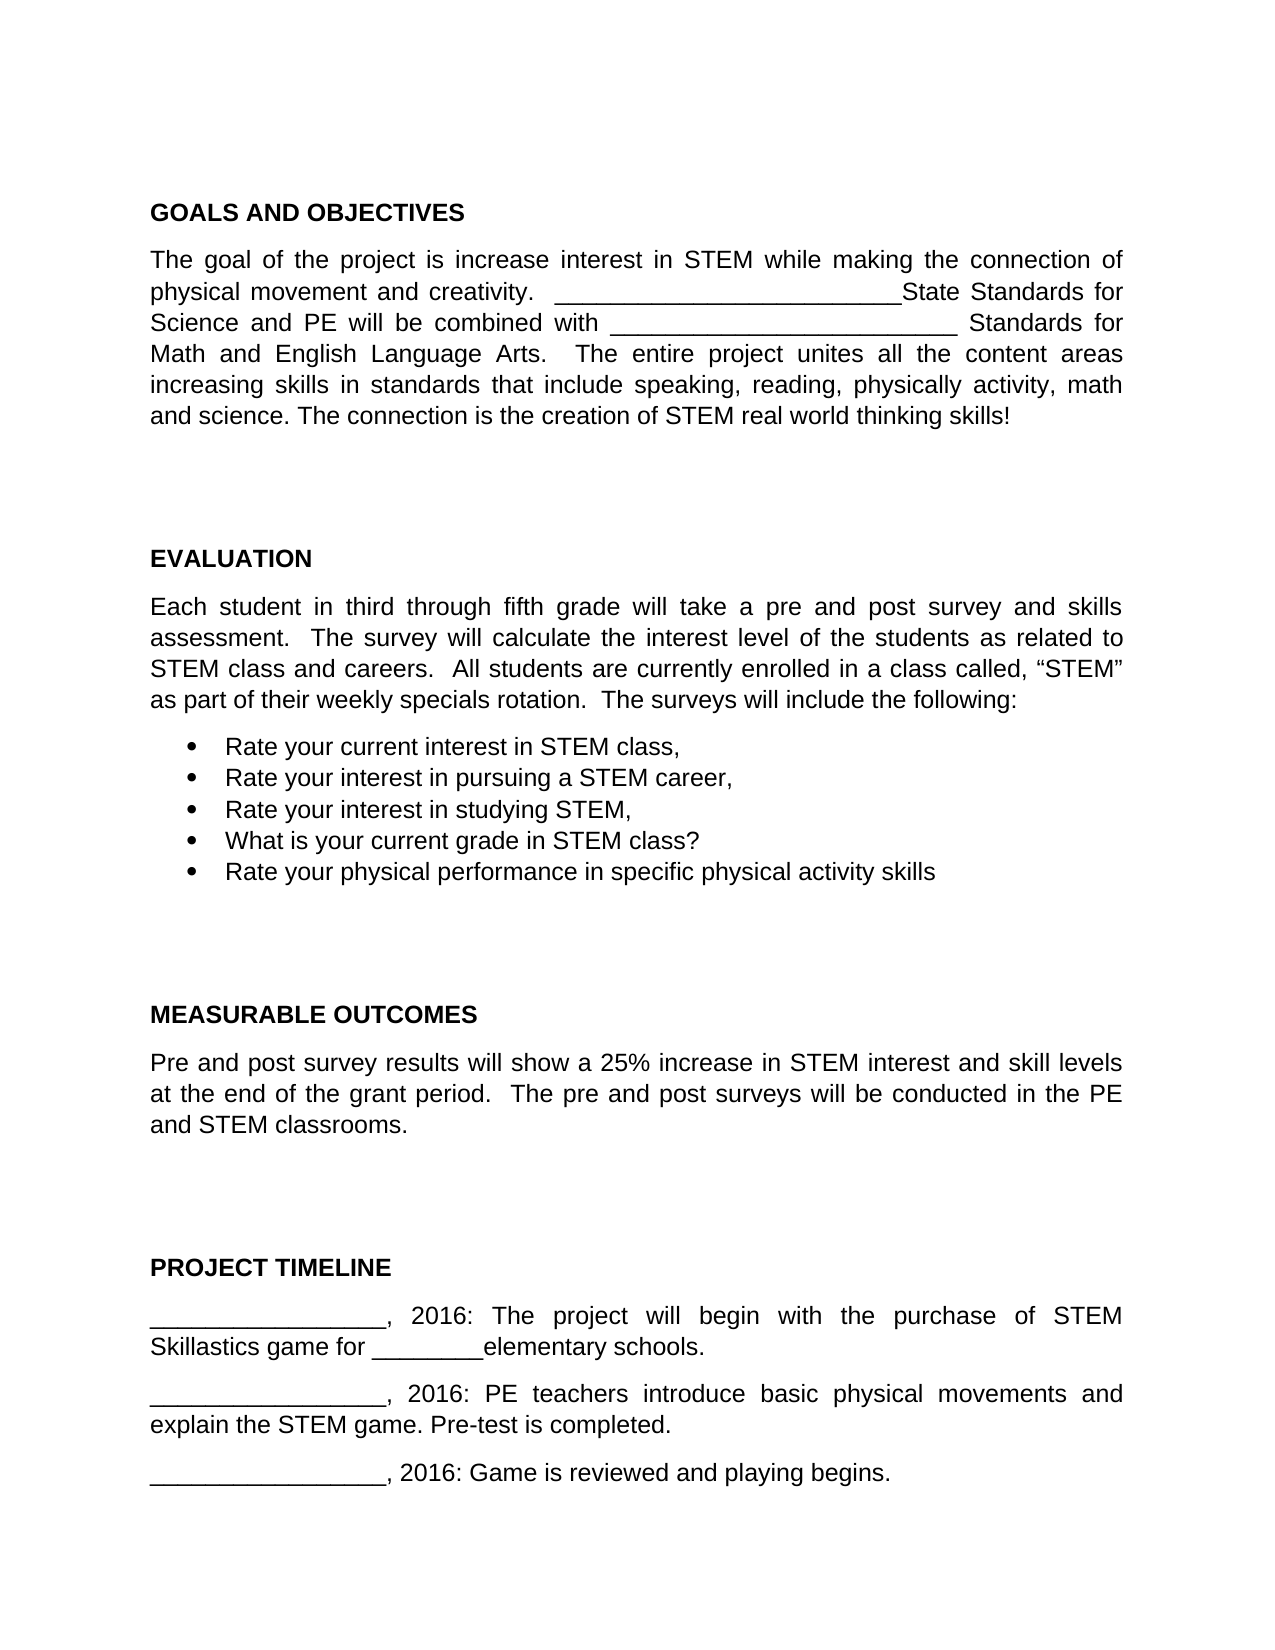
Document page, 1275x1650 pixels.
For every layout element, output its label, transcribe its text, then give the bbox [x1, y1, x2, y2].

text The goal of the project is increase interest in STEM while making the connection of physical movement and creativity. _________________________State Standards for Science and PE will be combined with _________________________ Standards for Math and English Language Arts. The entire project unites all the content areas increasing skills in standards that include speaking, reading, physically activity, math and science. The connection is the creation of STEM real world thinking skills! [150, 245, 1125, 429]
text Each student in third through fifth grade will take a pre and post survey and skills assessment. The survey will calculate the interest level of the students as related to STEM class and careers. All students are currently enrolled in a class called, “STEM” as part of their weekly specials rotation. The surveys will include the following: [150, 591, 1125, 713]
text _________________, 2016: The project will begin with the purchase of STEM Skillastics game for ________elementary schools. [150, 1301, 1125, 1361]
text GOALS AND OBJECTIVES [150, 198, 1125, 226]
list Rate your interest in pursuing a STEM career, [187, 763, 1125, 792]
text _________________, 2016: PE teachers introduce basic physical movements and explain the STEM game. Pre-test is completed. [150, 1379, 1125, 1439]
list Rate your interest in studying STEM, [187, 794, 1125, 823]
text EVALUATION [150, 544, 1125, 572]
text _________________, 2016: Game is reviewed and playing begins. [150, 1458, 1125, 1487]
list Rate your physical performance in specific physical activity skills [187, 857, 1125, 886]
list Rate your current interest in STEM class, [187, 732, 1125, 761]
text MEASURABLE OUTCOMES [150, 1000, 1125, 1029]
text Pre and post survey results will show a 25% increase in STEM interest and skill levels at the end of the grant period. The pre and post surveys will be conducted in the PE and STEM classrooms. [150, 1048, 1125, 1139]
list What is your current grade in STEM class? [187, 826, 1125, 854]
text PROJECT TIMELINE [150, 1253, 1125, 1282]
